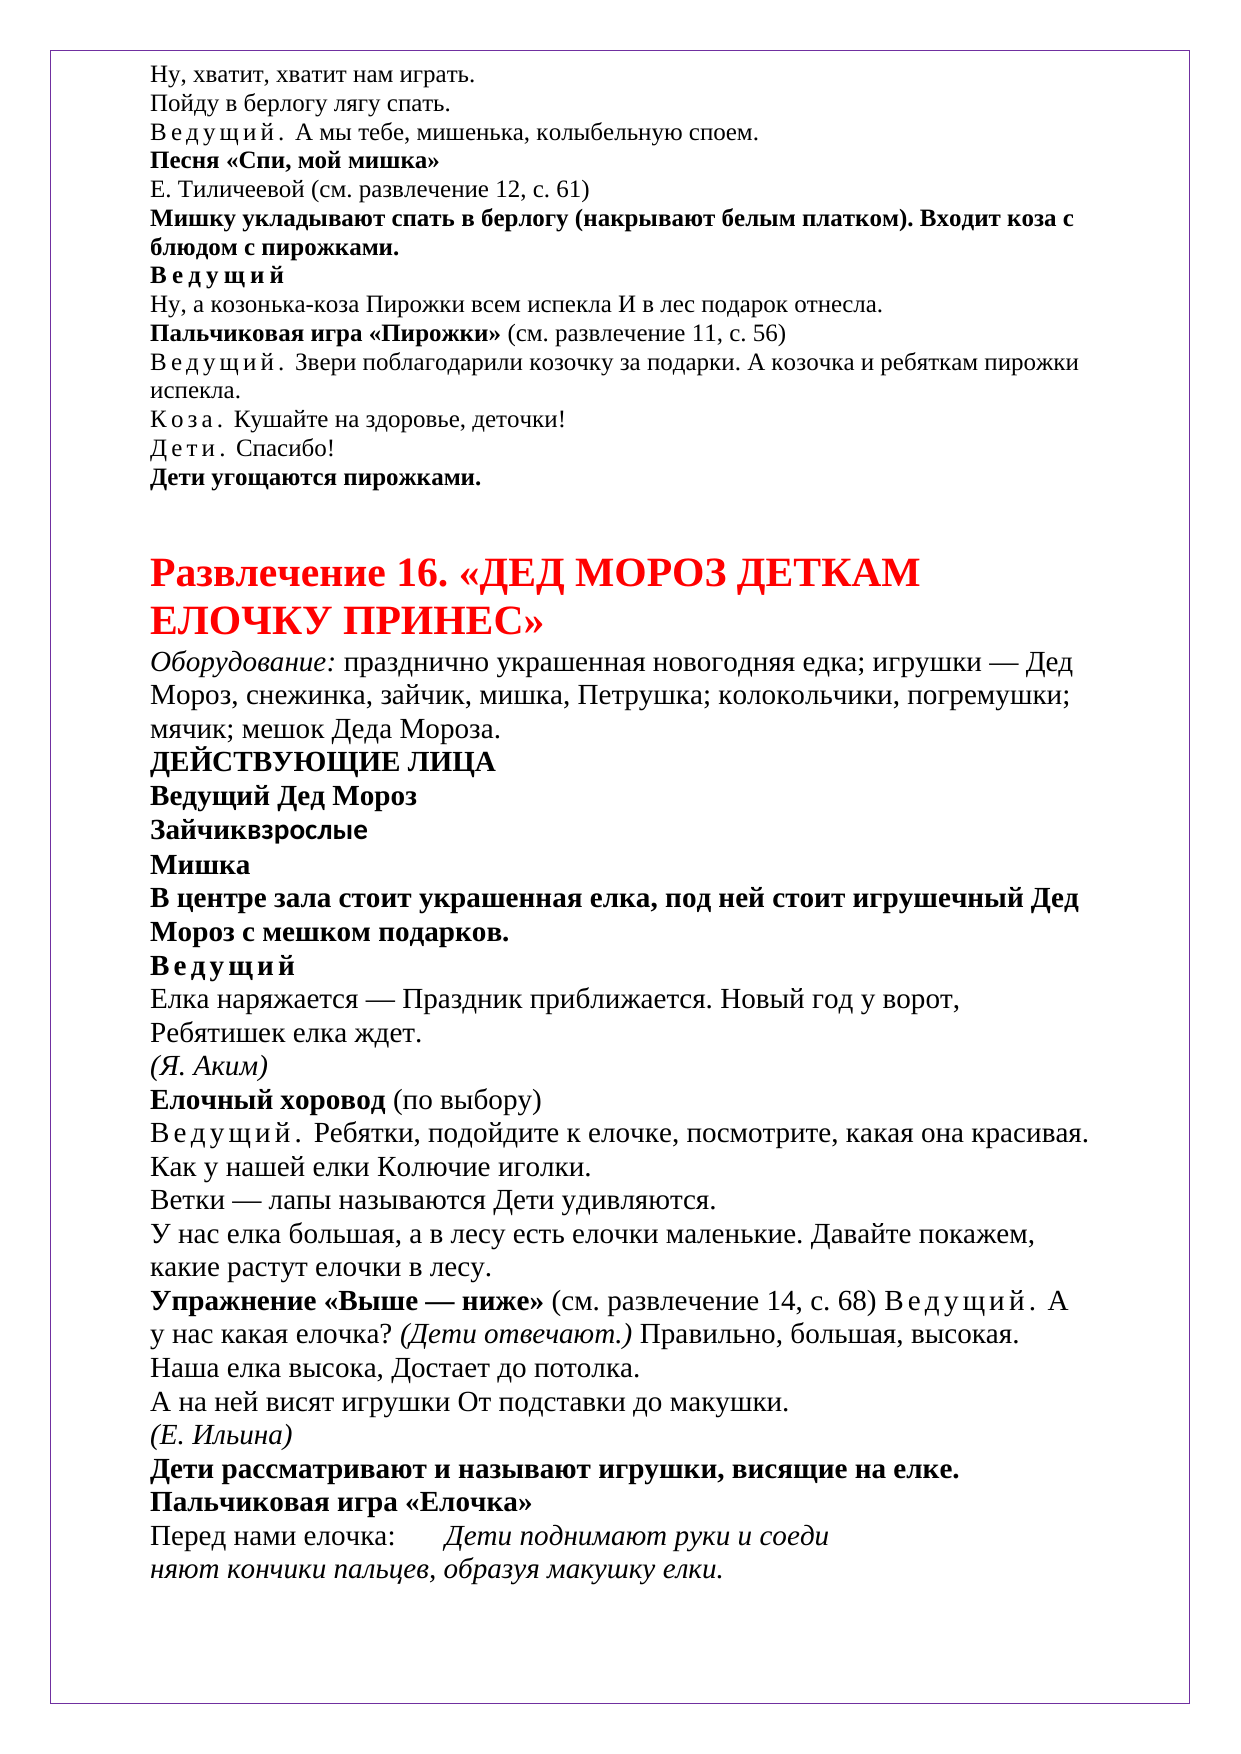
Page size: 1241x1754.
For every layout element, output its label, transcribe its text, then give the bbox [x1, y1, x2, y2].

text Упражнение «Выше — ниже» (см. развлечение 14, с. 68) Ведущий. А у нас какая елочка? (Дети отвечают.) Правильно, большая, высокая. [150, 1283, 1090, 1350]
text Ведущий [150, 260, 1090, 289]
text Ведущий. Звери поблагодарили козочку за подарки. А козочка и ребяткам пирожки испекла. [150, 347, 1090, 404]
text А на ней висят игрушки От подставки до макушки. [150, 1384, 1090, 1417]
text няют кончики пальцев, образуя макушку елки. [150, 1551, 1090, 1585]
text Мишка [150, 847, 1090, 881]
text Пальчиковая игра «Елочка» [150, 1484, 1090, 1518]
text (Я. Аким) [150, 1048, 1090, 1082]
text Оборудование: празднично украшенная новогодняя едка; игрушки — Дед Мороз, снежинка, зайчик, мишка, Петрушка; колокольчики, погремушки; мячик; мешок Деда Мороза. [150, 644, 1090, 744]
text Зайчиквзрослые [150, 811, 1090, 847]
text Ветки — лапы называются Дети удивляются. [150, 1182, 1090, 1216]
text Дети. Спасибо! [150, 433, 1090, 462]
text Наша елка высока, Достает до потолка. [150, 1350, 1090, 1384]
text Ведущий [150, 948, 1090, 981]
text Как у нашей елки Колючие иголки. [150, 1149, 1090, 1182]
text Ведущий. А мы тебе, мишенька, колыбельную споем. [150, 117, 1090, 145]
text В центре зала стоит украшенная елка, под ней стоит игрушечный Дед Мороз с мешком подарков. [150, 881, 1090, 948]
text Дети рассматривают и называют игрушки, висящие на елке. [150, 1451, 1090, 1484]
text Ну, хватит, хватит нам играть. [150, 59, 1090, 88]
text Мишку укладывают спать в берлогу (накрывают белым платком). Входит коза с блюдом с пирожками. [150, 203, 1090, 260]
text Ну, а козонька-коза Пирожки всем испекла И в лес подарок отнесла. [150, 289, 1090, 318]
text Ведущий. Ребятки, подойдите к елочке, посмотрите, какая она красивая. [150, 1115, 1090, 1149]
text Развлечение 16. «ДЕД МОРОЗ ДЕТКАМ ЕЛОЧКУ ПРИНЕС» [150, 548, 1090, 644]
text Дети угощаются пирожками. [150, 462, 1090, 490]
text Коза. Кушайте на здоровье, деточки! [150, 404, 1090, 433]
text (Е. Ильина) [150, 1417, 1090, 1451]
text Пойду в берлогу лягу спать. [150, 88, 1090, 117]
text Елка наряжается — Праздник приближается. Новый год у ворот, Ребятишек елка ждет. [150, 981, 1090, 1048]
text Ведущий Дед Мороз [150, 778, 1090, 811]
text Е. Тиличеевой (см. развлечение 12, с. 61) [150, 174, 1090, 203]
text Песня «Спи, мой мишка» [150, 145, 1090, 174]
text ДЕЙСТВУЮЩИЕ ЛИЦА [150, 744, 1090, 778]
text Перед нами елочка: Дети поднимают руки и соеди [150, 1518, 1090, 1551]
text Елочный хоровод (по выбору) [150, 1082, 1090, 1115]
text У нас елка большая, а в лесу есть елочки маленькие. Давайте покажем, какие растут елочки в лесу. [150, 1216, 1090, 1283]
text Пальчиковая игра «Пирожки» (см. развлечение 11, с. 56) [150, 318, 1090, 347]
